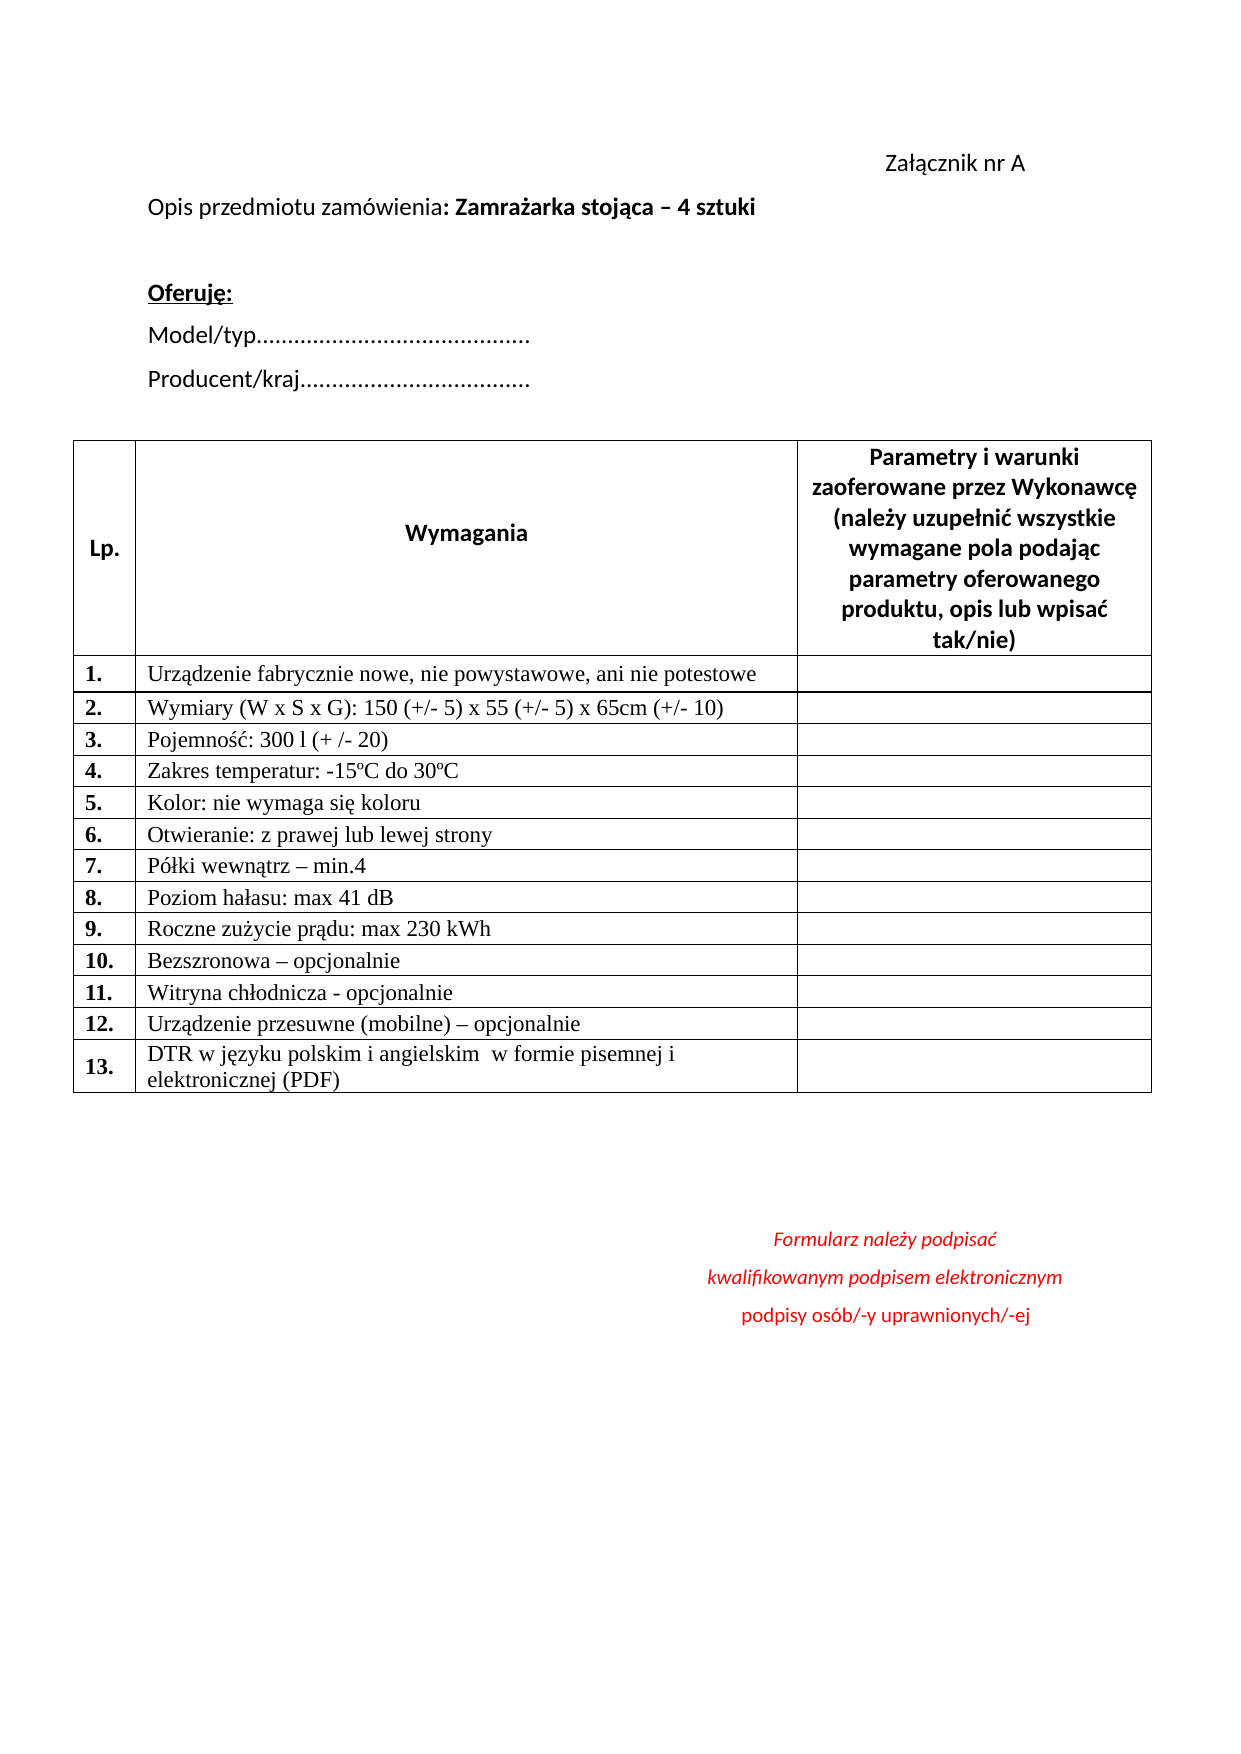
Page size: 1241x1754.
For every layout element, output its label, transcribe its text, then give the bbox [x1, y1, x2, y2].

table_header Parametry i warunki zaoferowane przez Wykonawcę (należy uzupełnić wszystkie wymagane pola podając parametry oferowanego produktu, opis lub wpisać tak/nie) [798, 441, 1151, 654]
table_cell [798, 945, 1151, 975]
text Model/typ [148, 320, 1093, 350]
text Producent/kraj [148, 363, 1093, 393]
table_cell [798, 913, 1151, 944]
table_cell 8. [74, 882, 135, 912]
table_cell Poziom hałasu: max 41 dB [136, 882, 797, 912]
table_cell Pojemność: 300 l (+ /- 20) [136, 724, 797, 754]
table_cell Otwieranie: z prawej lub lewej strony [136, 819, 797, 849]
table_cell [798, 1008, 1151, 1038]
table_cell 3. [74, 724, 135, 754]
table_cell Urządzenie przesuwne (mobilne) – opcjonalnie [136, 1008, 797, 1038]
table_cell [798, 1040, 1151, 1092]
text kwalifikowanym podpisem elektronicznym [148, 1264, 1093, 1290]
table_cell Półki wewnątrz – min.4 [136, 850, 797, 881]
text Formularz należy podpisać [148, 1227, 1093, 1252]
table_cell DTR w języku polskim i angielskim w formie pisemnej i elektronicznej (PDF) [136, 1040, 797, 1092]
table_cell Zakres temperatur: -15ºC do 30ºC [136, 756, 797, 786]
text Opis przedmiotu zamówienia: Zamrażarka stojąca – 4 sztuki [148, 191, 1093, 221]
table_cell 7. [74, 850, 135, 881]
table_cell [798, 787, 1151, 818]
table_cell 9. [74, 913, 135, 944]
table_cell Bezszronowa – opcjonalnie [136, 945, 797, 975]
table_header Wymagania [136, 441, 797, 654]
table_cell 13. [74, 1040, 135, 1092]
table_cell [798, 819, 1151, 849]
table_cell 10. [74, 945, 135, 975]
text Załącznik nr A [148, 148, 1093, 178]
table_cell [798, 976, 1151, 1007]
table_cell 5. [74, 787, 135, 818]
table_cell 2. [74, 693, 135, 723]
table_cell 6. [74, 819, 135, 849]
table_header Lp. [74, 441, 135, 654]
table_cell [798, 724, 1151, 754]
table_cell [798, 850, 1151, 881]
table_cell 1. [74, 656, 135, 691]
table_cell 4. [74, 756, 135, 786]
table_cell Roczne zużycie prądu: max 230 kWh [136, 913, 797, 944]
table_cell [798, 656, 1151, 691]
table_cell [798, 756, 1151, 786]
table_cell Kolor: nie wymaga się koloru [136, 787, 797, 818]
text Oferuję: [148, 277, 1093, 307]
table_cell [798, 882, 1151, 912]
table_cell Urządzenie fabrycznie nowe, nie powystawowe, ani nie potestowe [136, 656, 797, 691]
table_cell 11. [74, 976, 135, 1007]
table_cell Witryna chłodnicza - opcjonalnie [136, 976, 797, 1007]
table_cell [798, 693, 1151, 723]
text podpisy osób/-y uprawnionych/-ej [148, 1302, 1093, 1328]
table_cell Wymiary (W x S x G): 150 (+/- 5) x 55 (+/- 5) x 65cm (+/- 10) [136, 693, 797, 723]
table_cell 12. [74, 1008, 135, 1038]
